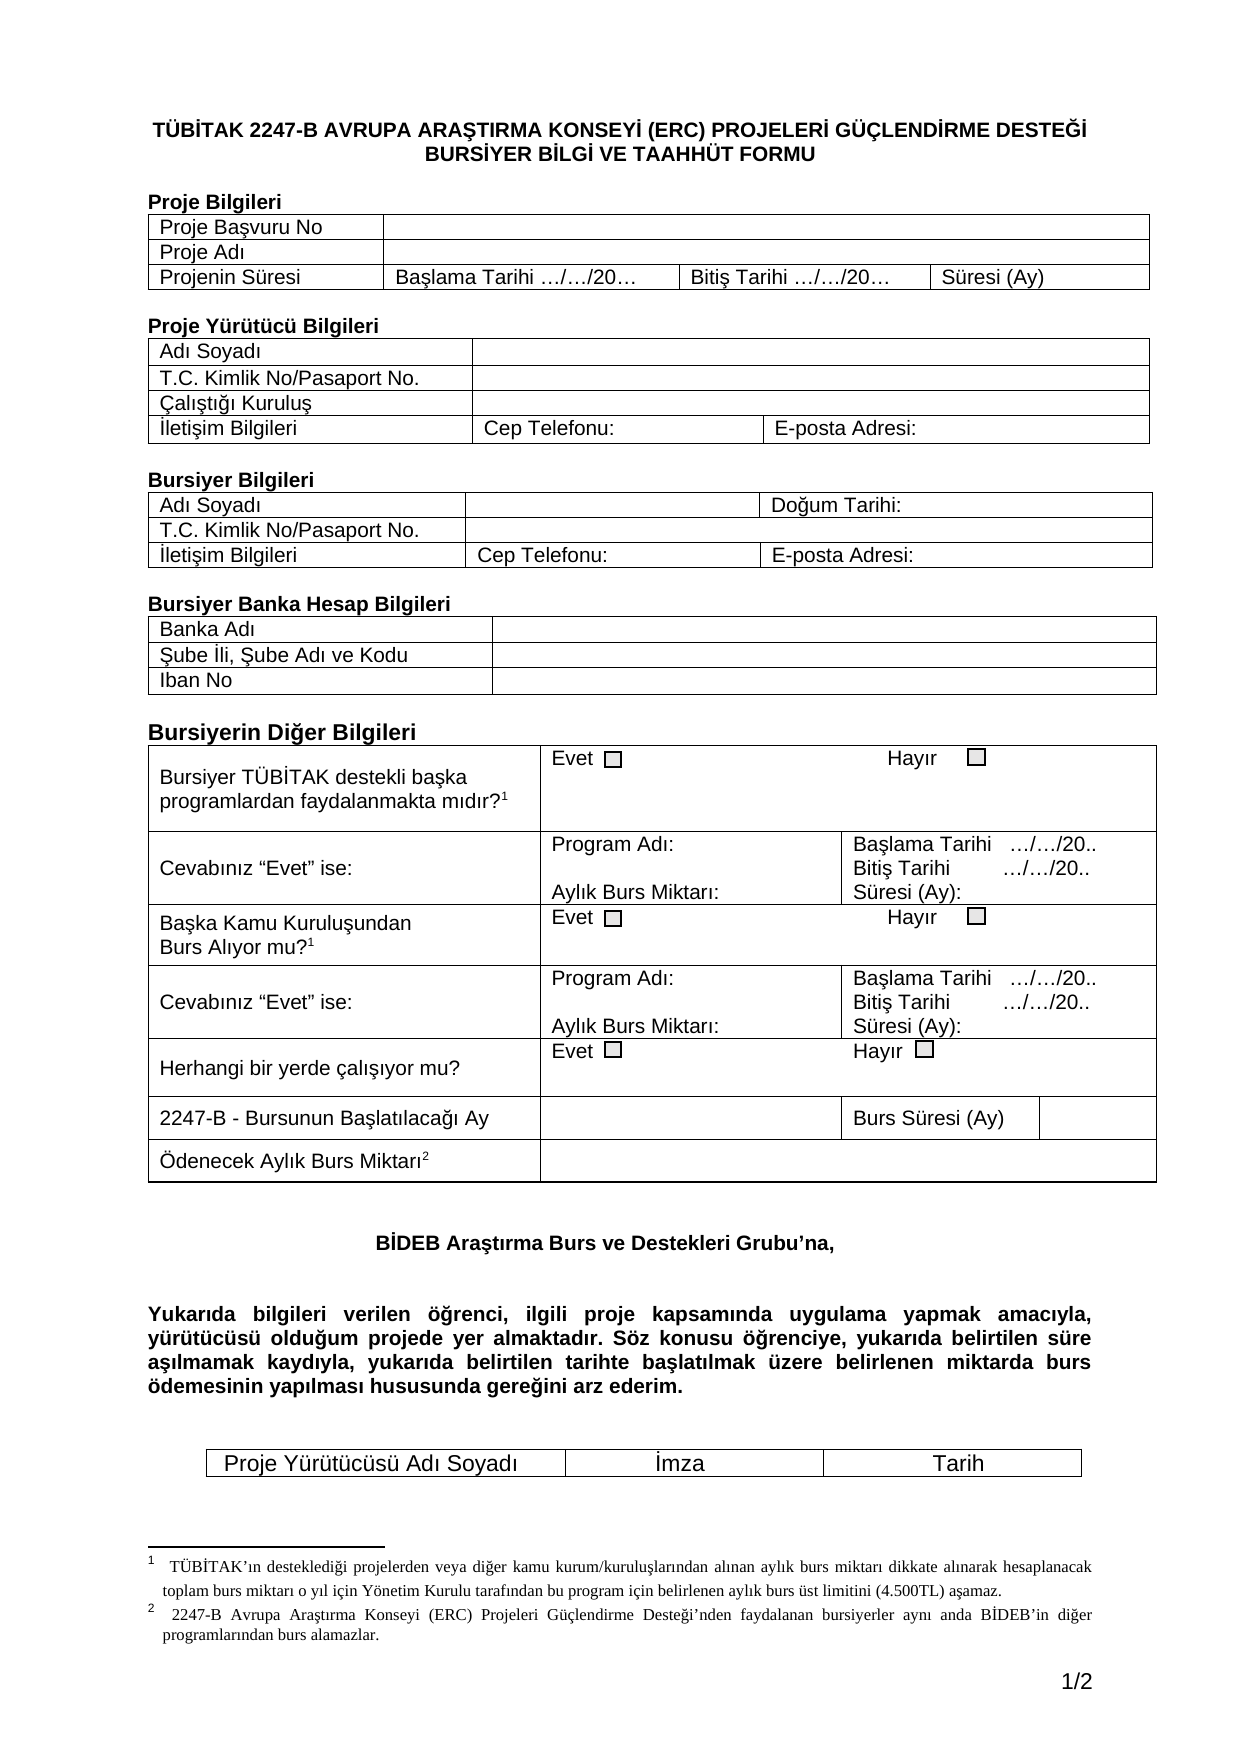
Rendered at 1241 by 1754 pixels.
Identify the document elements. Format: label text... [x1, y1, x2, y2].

table_cell T.C. Kimlik No/Pasaport No. [149, 518, 465, 542]
table_header Tarih [824, 1450, 1081, 1476]
table_header İmza [566, 1450, 823, 1476]
table_cell İletişim Bilgileri [149, 416, 472, 443]
table_header [493, 617, 1156, 642]
table_cell Çalıştığı Kuruluş [149, 391, 472, 415]
table_cell 2247-B - Bursunun Başlatılacağı Ay [149, 1097, 540, 1139]
table_cell Program Adı: Aylık Burs Miktarı: [541, 832, 841, 904]
text Bursiyer Banka Hesap Bilgileri [148, 592, 1152, 616]
table_header Evet Hayır [541, 746, 1156, 831]
text TÜBİTAK 2247-B AVRUPA ARAŞTIRMA KONSEYİ (ERC) PROJELERİ GÜÇLENDİRME DESTEĞİ [148, 118, 1093, 142]
table_header Adı Soyadı [149, 339, 472, 365]
table_cell Program Adı: Aylık Burs Miktarı: [541, 966, 841, 1037]
table_cell Cep Telefonu: [466, 543, 760, 567]
table_cell Süresi (Ay) [931, 265, 1149, 289]
table_cell E-posta Adresi: [761, 543, 1152, 567]
table_header Proje Yürütücüsü Adı Soyadı [207, 1450, 565, 1476]
table_cell [541, 1097, 841, 1139]
table_cell Başlama Tarihi …/…/20… [384, 265, 679, 289]
table_cell Hayır [842, 1039, 1156, 1096]
table_cell Proje Adı [149, 240, 383, 264]
table_cell Burs Süresi (Ay) [842, 1097, 1039, 1139]
table_cell Ödenecek Aylık Burs Miktarı [149, 1140, 540, 1181]
table_cell İletişim Bilgileri [149, 543, 465, 567]
table_cell [1040, 1097, 1156, 1139]
table_cell Bitiş Tarihi …/…/20… [680, 265, 930, 289]
text Yukarıda bilgileri verilen öğrenci, ilgili proje kapsamında uygulama yapmak amacıyla, yürütücüsü olduğum projede yer almaktadır. Söz konusu öğrenciye, yukarıda belirtilen süre aşılmamak kaydıyla, yukarıda belirtilen tarihte başlatılmak üzere belirlenen miktarda burs ödemesinin yapılması hususunda gereğini arz ederim. [148, 1302, 1093, 1398]
table_cell E-posta Adresi: [764, 416, 1149, 443]
table_header Doğum Tarihi: [760, 493, 1152, 517]
text BİDEB Araştırma Burs ve Destekleri Grubu’na, [148, 1230, 1062, 1254]
table_cell Başlama Tarihi …/…/20.. Bitiş Tarihi …/…/20.. Süresi (Ay): [842, 966, 1156, 1037]
text Bursiyer Bilgileri [148, 468, 1152, 492]
text Proje Bilgileri [148, 190, 1093, 214]
table_cell Cevabınız “Evet” ise: [149, 966, 540, 1037]
table_cell [384, 240, 1149, 264]
table_cell Evet Hayır [541, 905, 1156, 964]
table_cell Herhangi bir yerde çalışıyor mu? [149, 1039, 540, 1096]
table_header Bursiyer TÜBİTAK destekli başka programlardan faydalanmakta mıdır?1 [149, 746, 540, 831]
table_cell [466, 518, 1152, 542]
table_cell [473, 391, 1149, 415]
table_cell [473, 366, 1149, 390]
table_cell T.C. Kimlik No/Pasaport No. [149, 366, 472, 390]
table_header Banka Adı [149, 617, 492, 642]
table_cell Başka Kamu Kuruluşundan Burs Alıyor mu? [149, 905, 540, 964]
text Proje Yürütücü Bilgileri [148, 314, 1152, 338]
table_header [466, 493, 759, 517]
table_cell Projenin Süresi [149, 265, 383, 289]
table_header Proje Başvuru No [149, 215, 383, 239]
table_cell Iban No [149, 668, 492, 694]
table_cell [541, 1140, 1156, 1181]
table_cell [493, 668, 1156, 694]
table_header [473, 339, 1149, 365]
table_cell Cevabınız “Evet” ise: [149, 832, 540, 904]
text BURSİYER BİLGİ VE TAAHHÜT FORMU [148, 142, 1093, 166]
table_cell [493, 643, 1156, 667]
text Bursiyerin Diğer Bilgileri [148, 719, 1152, 745]
table_cell Başlama Tarihi …/…/20.. Bitiş Tarihi …/…/20.. Süresi (Ay): [842, 832, 1156, 904]
table_cell Şube İli, Şube Adı ve Kodu [149, 643, 492, 667]
table_header [384, 215, 1149, 239]
table_cell Cep Telefonu: [473, 416, 763, 443]
table_cell Evet [541, 1039, 842, 1096]
table_header Adı Soyadı [149, 493, 465, 517]
